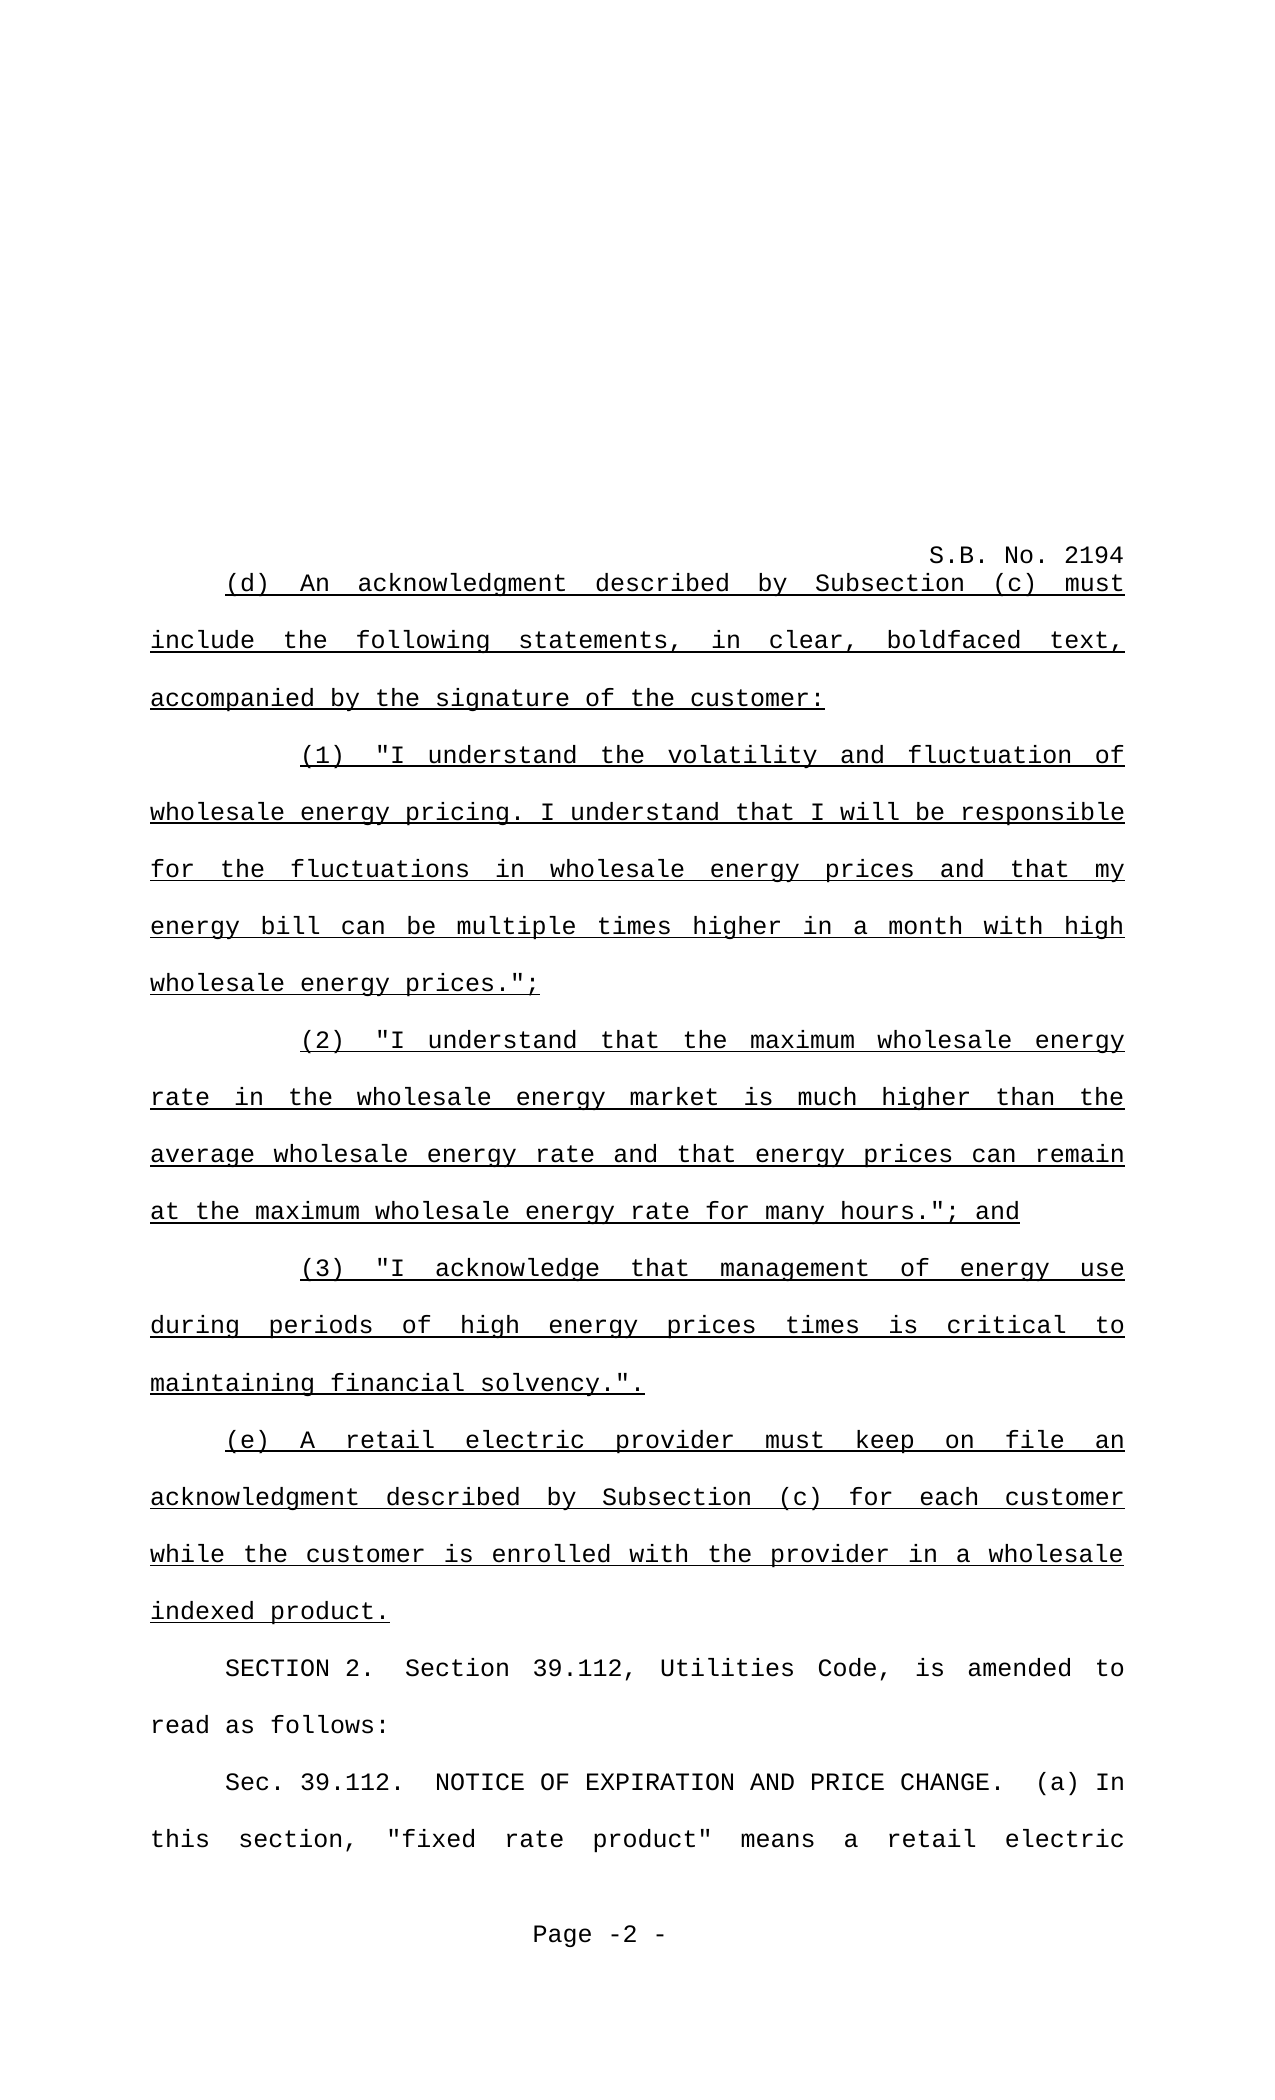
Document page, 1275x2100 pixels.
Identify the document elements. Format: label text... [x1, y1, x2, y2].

text (2) "I understand that the maximum wholesale energy rate in the wholesale energy market is much higher than the average wholesale energy rate and that energy prices can remain at the maximum wholesale energy rate for many hours."; and [150, 1110, 1125, 1165]
text (1) "I understand the volatility and fluctuation of wholesale energy pricing. I understand that I will be responsible for the fluctuations in wholesale energy prices and that my energy bill can be multiple times higher in a month with high wholesale energy prices."; [150, 824, 1125, 880]
text (2) "I understand that the maximum wholesale energy rate in the wholesale energy market is much higher than the average wholesale energy rate and that energy prices can remain at the maximum wholesale energy rate for many hours."; and [150, 1027, 1125, 1108]
text (e) A retail electric provider must keep on file an acknowledgment described by Subsection (c) for each customer while the customer is enrolled with the provider in a wholesale indexed product. [150, 1427, 1125, 1508]
text (1) "I understand the volatility and fluctuation of wholesale energy pricing. I understand that I will be responsible for the fluctuations in wholesale energy prices and that my energy bill can be multiple times higher in a month with high wholesale energy prices."; [150, 938, 1125, 999]
text (e) A retail electric provider must keep on file an acknowledgment described by Subsection (c) for each customer while the customer is enrolled with the provider in a wholesale indexed product. [150, 1509, 1125, 1627]
text (3) "I acknowledge that management of energy use during periods of high energy prices times is critical to maintaining financial solvency.". [150, 1256, 1125, 1336]
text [150, 1769, 1125, 1855]
text (d) An acknowledgment described by Subsection (c) must include the following statements, in clear, boldfaced text, accompanied by the signature of the customer: [150, 571, 1125, 651]
text (1) "I understand the volatility and fluctuation of wholesale energy pricing. I understand that I will be responsible for the fluctuations in wholesale energy prices and that my energy bill can be multiple times higher in a month with high wholesale energy prices."; [150, 881, 1125, 937]
text (d) An acknowledgment described by Subsection (c) must include the following statements, in clear, boldfaced text, accompanied by the signature of the customer: [150, 653, 1125, 713]
text SECTION 2. Section 39.112, Utilities Code, is amended to read as follows: [150, 1655, 1125, 1741]
text (3) "I acknowledge that management of energy use during periods of high energy prices times is critical to maintaining financial solvency.". [150, 1338, 1125, 1398]
text (2) "I understand that the maximum wholesale energy rate in the wholesale energy market is much higher than the average wholesale energy rate and that energy prices can remain at the maximum wholesale energy rate for many hours."; and [150, 1167, 1125, 1227]
text (1) "I understand the volatility and fluctuation of wholesale energy pricing. I understand that I will be responsible for the fluctuations in wholesale energy prices and that my energy bill can be multiple times higher in a month with high wholesale energy prices."; [150, 742, 1125, 822]
